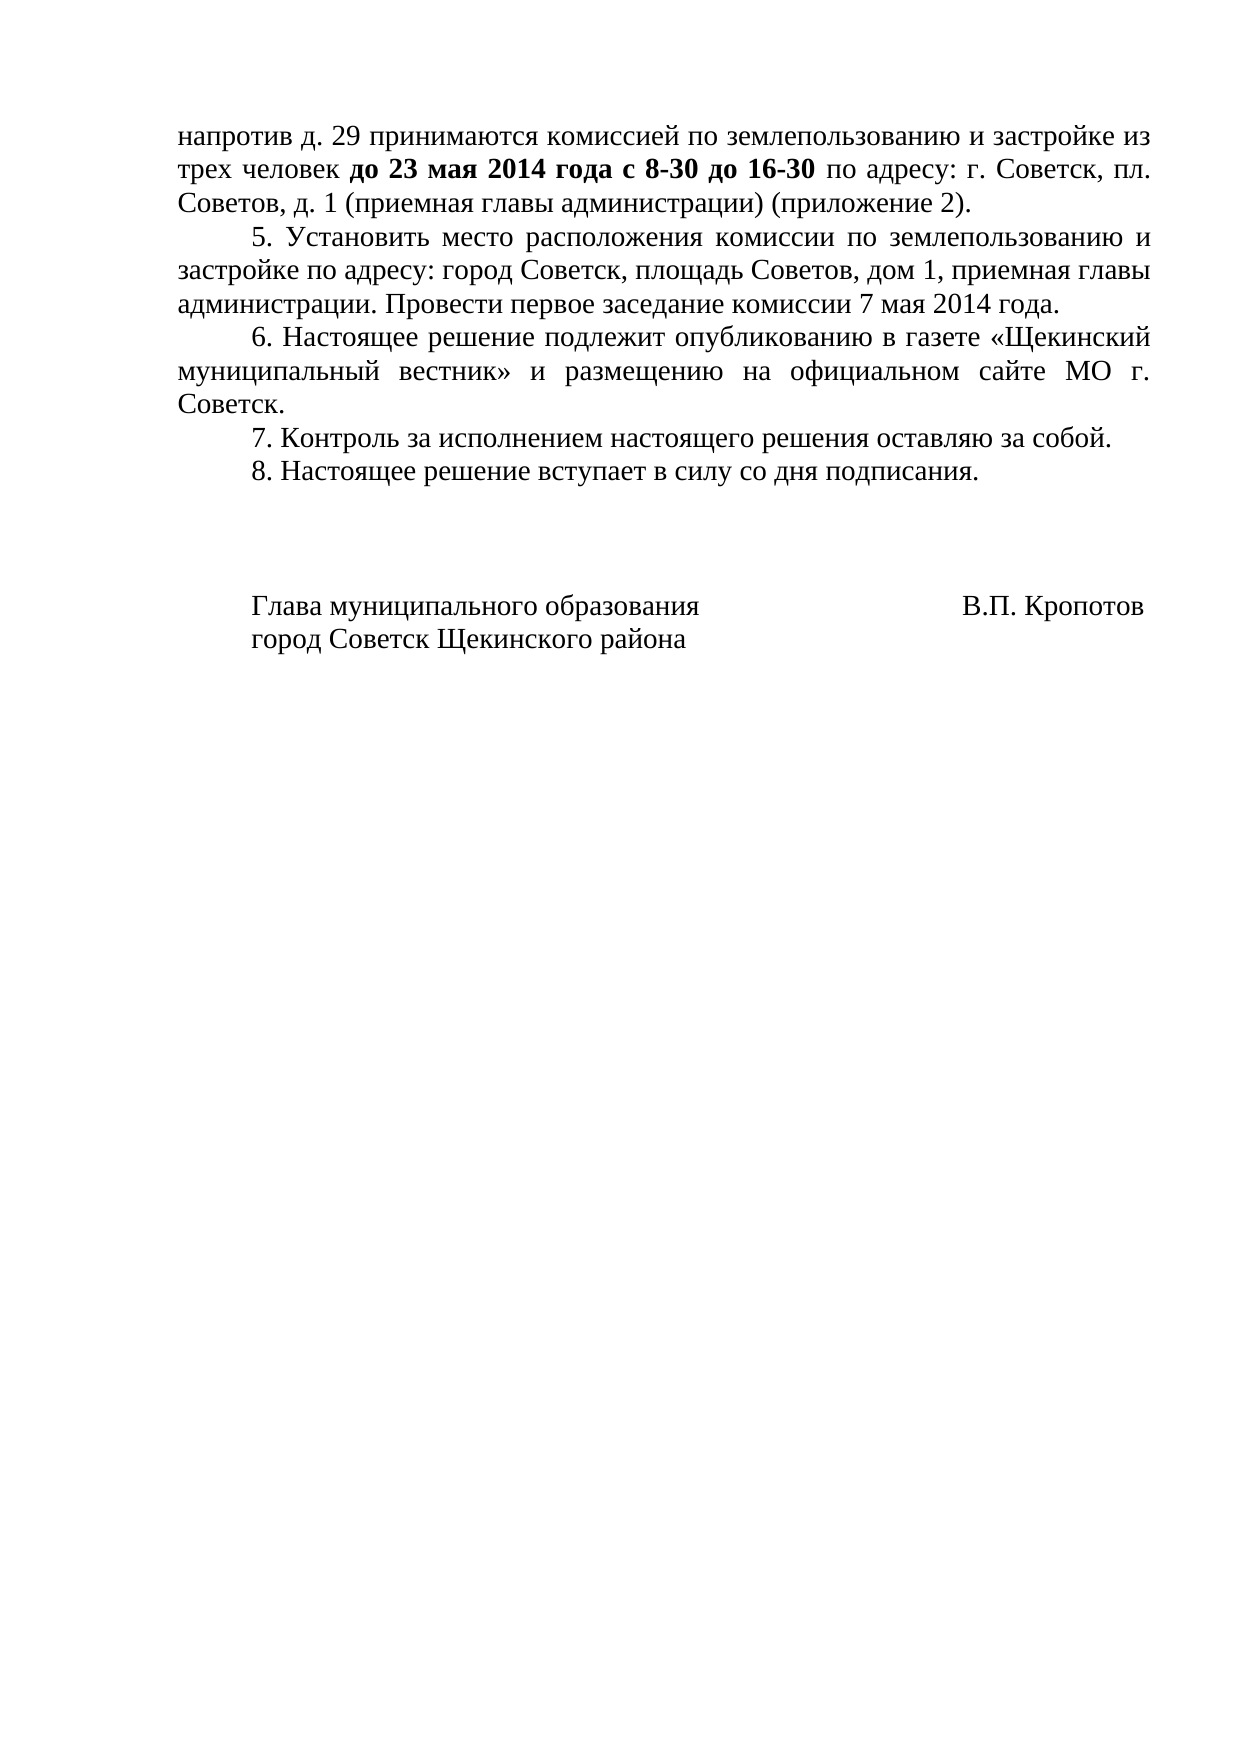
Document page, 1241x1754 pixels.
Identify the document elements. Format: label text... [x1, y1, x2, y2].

text Глава муниципального образования В.П. Кропотов [177, 588, 1152, 621]
text 5. Установить место расположения комиссии по землепользованию и застройке по адресу: город Советск, площадь Советов, дом 1, приемная главы администрации. Провести первое заседание комиссии 7 мая 2014 года. [177, 219, 1152, 319]
text город Советск Щекинского района [177, 621, 1152, 655]
text 8. Настоящее решение вступает в силу со дня подписания. [177, 453, 1152, 487]
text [177, 118, 1152, 219]
text 6. Настоящее решение подлежит опубликованию в газете «Щекинский муниципальный вестник» и размещению на официальном сайте МО г. Советск. [177, 319, 1152, 420]
text 7. Контроль за исполнением настоящего решения оставляю за собой. [177, 420, 1152, 453]
